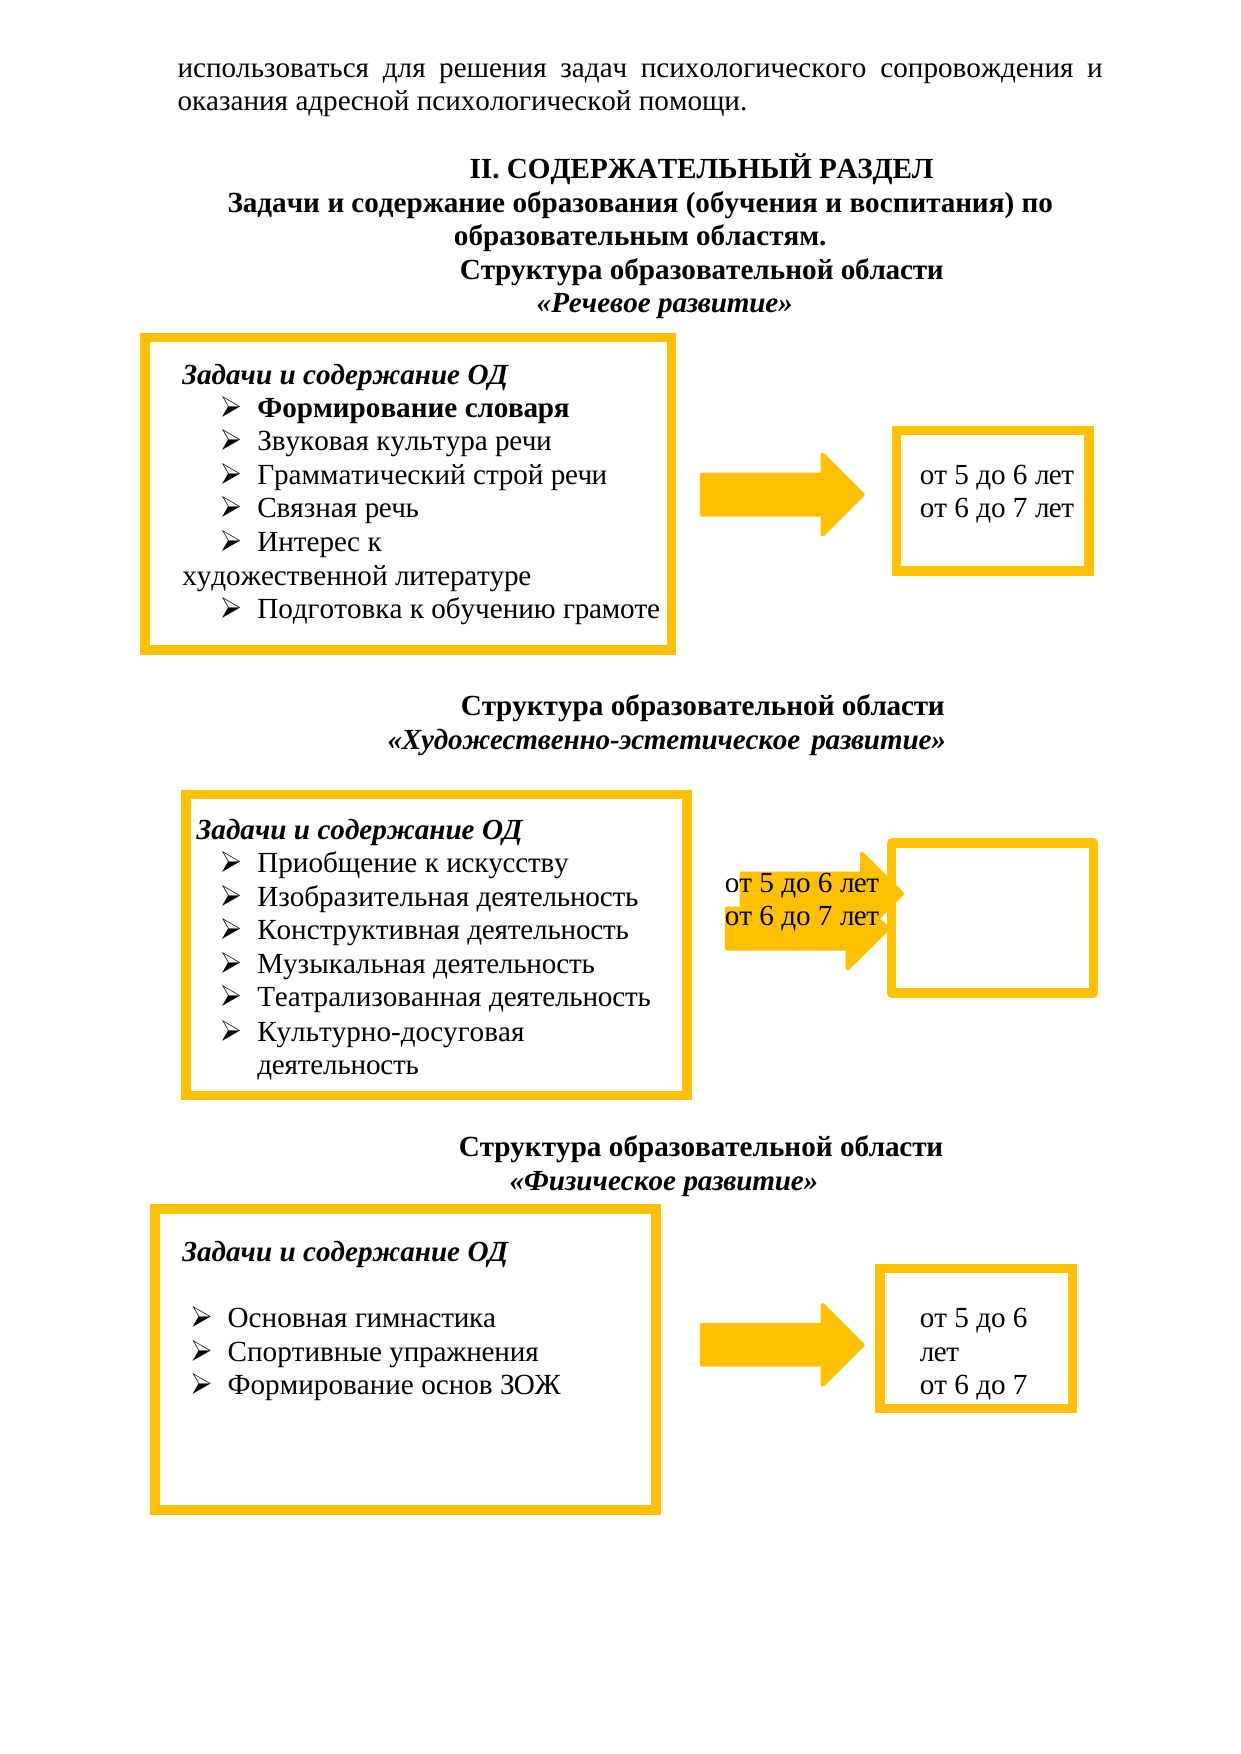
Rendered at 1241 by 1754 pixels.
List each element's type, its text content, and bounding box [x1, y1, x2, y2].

text «Речевое развитие» [232, 286, 1097, 319]
text использоваться для решения задач психологического сопровождения и оказания адресной психологической помощи. [177, 50, 1103, 117]
text Задачи и содержание образования (обучения и воспитания) по образовательным областям. [177, 185, 1103, 252]
text Структура образовательной области [232, 252, 1171, 285]
text Структура образовательной области [459, 1129, 1180, 1163]
text «Художественно-эстетическое развитие» [56, 722, 946, 755]
list «Физическое развитие» [509, 1163, 1180, 1197]
text II. СОДЕРЖАТЕЛЬНЫЙ РАЗДЕЛ [232, 151, 1171, 185]
text Структура образовательной области [56, 688, 945, 722]
